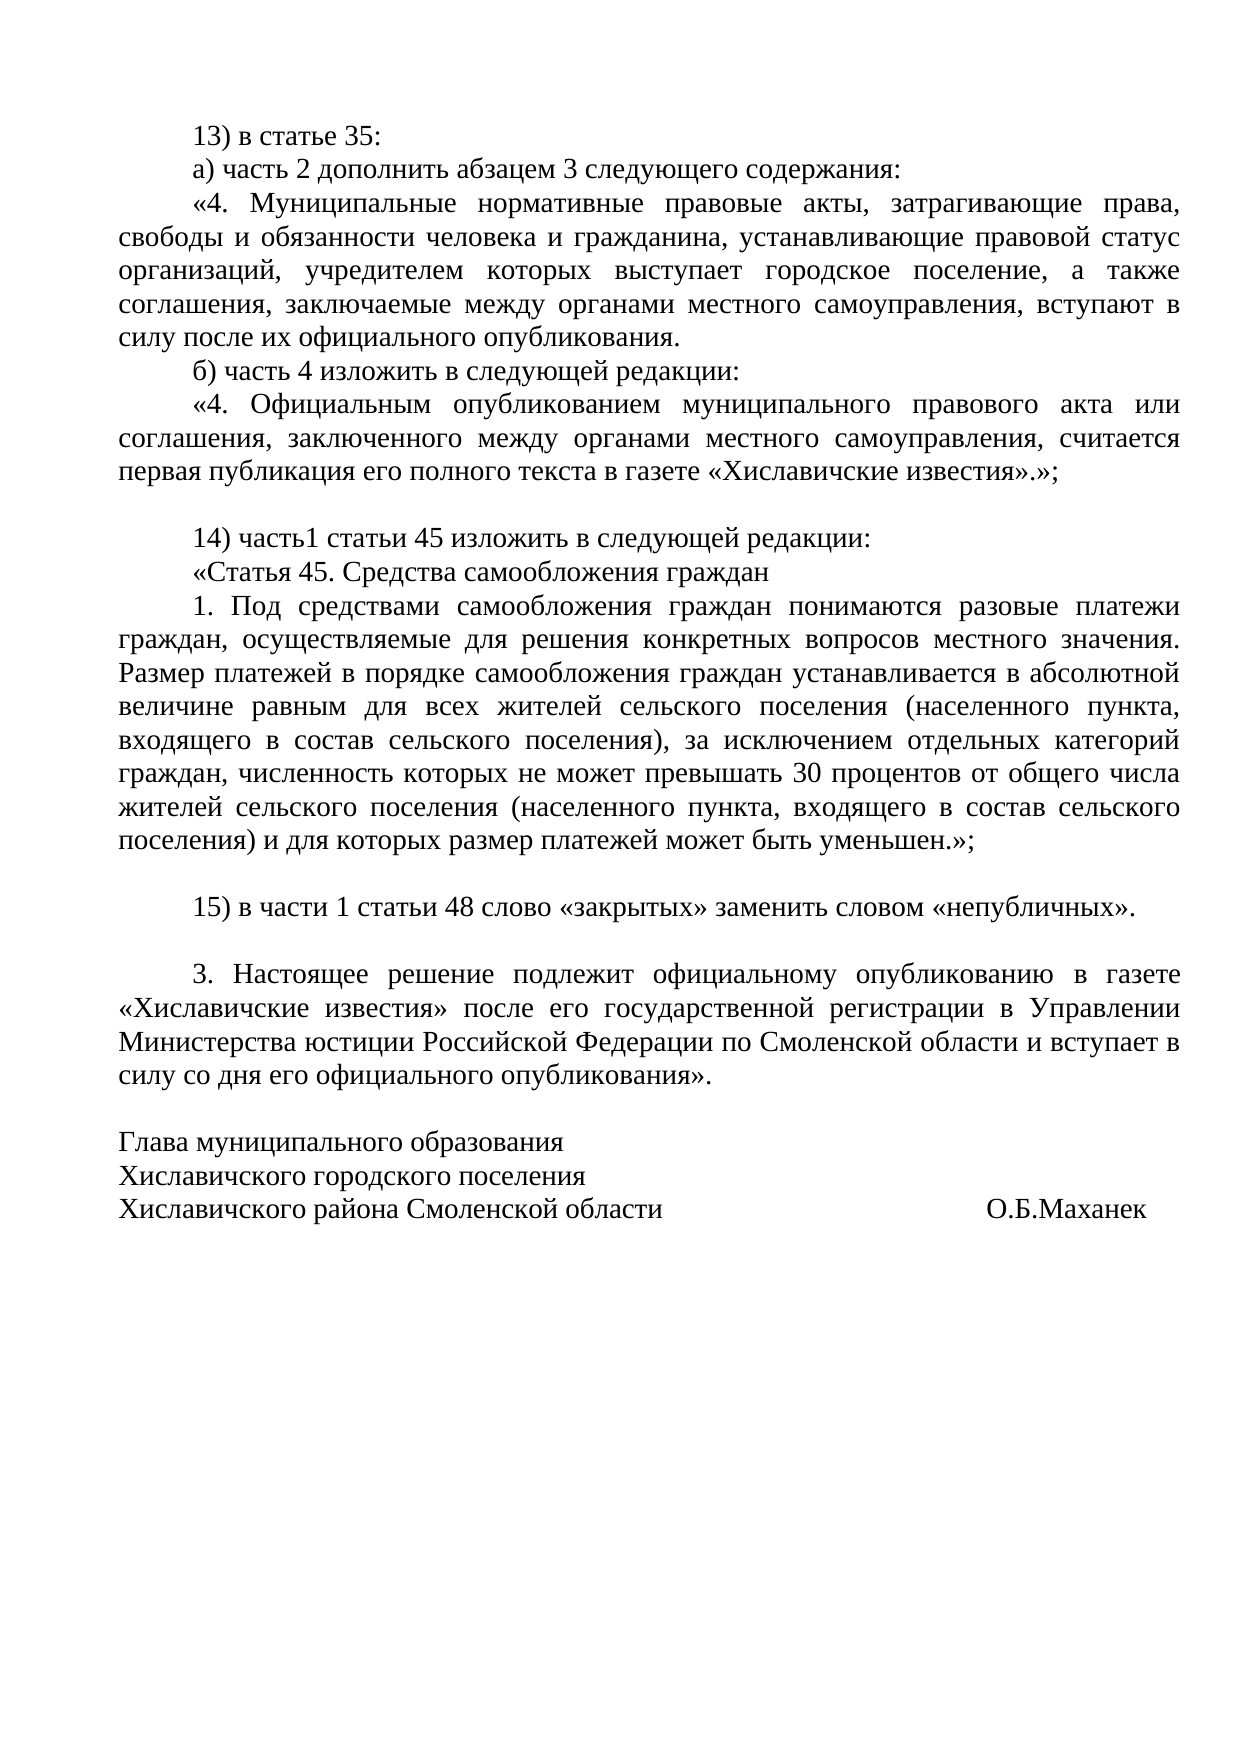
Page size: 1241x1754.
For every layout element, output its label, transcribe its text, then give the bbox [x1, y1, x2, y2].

text Хиславичского района Смоленской области О.Б.Маханек [118, 1191, 1181, 1225]
text Глава муниципального образования [118, 1124, 1179, 1158]
text «4. Официальным опубликованием муниципального правового акта или соглашения, заключенного между органами местного самоуправления, считается первая публикация его полного текста в газете «Хиславичские известия».»; [118, 386, 1181, 487]
text 15) в части 1 статьи 48 слово «закрытых» заменить словом «непубличных». [118, 889, 1181, 923]
text б) часть 4 изложить в следующей редакции: [118, 353, 1181, 386]
text «Статья 45. Средства самообложения граждан [118, 554, 1181, 588]
text 3. Настоящее решение подлежит официальному опубликованию в газете «Хиславичские известия» после его государственной регистрации в Управлении Министерства юстиции Российской Федерации по Смоленской области и вступает в силу со дня его официального опубликования». [118, 957, 1181, 1091]
text 1. Под средствами самообложения граждан понимаются разовые платежи граждан, осуществляемые для решения конкретных вопросов местного значения. Размер платежей в порядке самообложения граждан устанавливается в абсолютной величине равным для всех жителей сельского поселения (населенного пункта, входящего в состав сельского поселения), за исключением отдельных категорий граждан, численность которых не может превышать 30 процентов от общего числа жителей сельского поселения (населенного пункта, входящего в состав сельского поселения) и для которых размер платежей может быть уменьшен.»; [118, 588, 1181, 856]
text 13) в статье 35: [118, 118, 1181, 152]
text «4. Муниципальные нормативные правовые акты, затрагивающие права, свободы и обязанности человека и гражданина, устанавливающие правовой статус организаций, учредителем которых выступает городское поселение, а также соглашения, заключаемые между органами местного самоуправления, вступают в силу после их официального опубликования. [118, 185, 1181, 353]
text а) часть 2 дополнить абзацем 3 следующего содержания: [118, 152, 1181, 185]
text Хиславичского городского поселения [118, 1158, 1179, 1191]
text 14) часть1 статьи 45 изложить в следующей редакции: [118, 521, 1181, 554]
